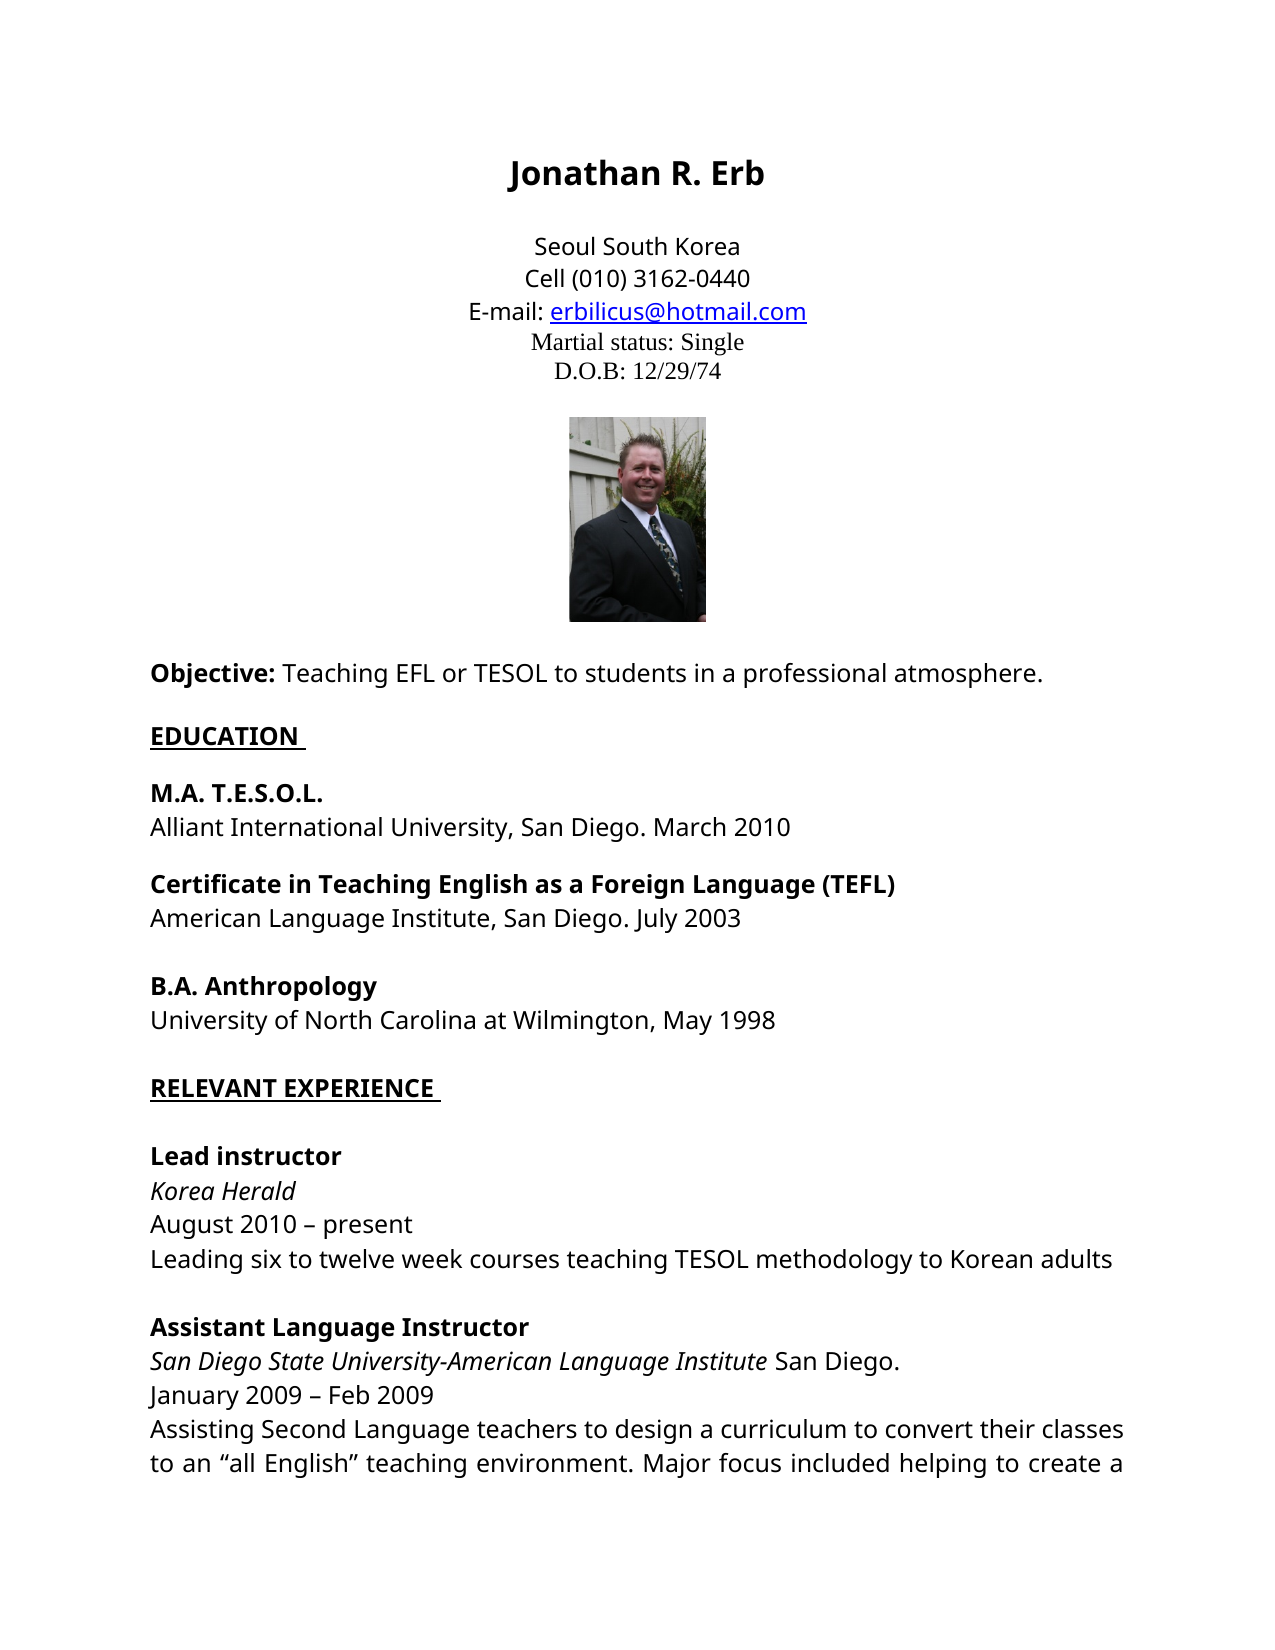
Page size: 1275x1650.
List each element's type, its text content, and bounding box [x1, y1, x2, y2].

text American Language Institute, San Diego. July 2003 [150, 901, 1125, 935]
text EDUCATION [150, 719, 1125, 753]
text M.A. T.E.S.O.L. [150, 776, 1125, 810]
text Seoul South Korea [150, 229, 1125, 262]
text August 2010 – present [150, 1207, 1125, 1241]
text Cell (010) 3162-0440 [150, 262, 1125, 295]
text E-mail: erbilicus@hotmail.com [150, 295, 1125, 327]
text at Wilmington, May 1998 [150, 1003, 1125, 1037]
text Leading six to twelve week courses teaching TESOL methodology to Korean adults [150, 1241, 1125, 1275]
text Alliant International University, San Diego. March 2010 [150, 810, 1125, 844]
text D.O.B: 12/29/74 [150, 356, 1125, 385]
text San Diego State University-American Language Institute San Diego. [150, 1343, 1125, 1377]
text Korea Herald [150, 1173, 1125, 1207]
picture [569, 417, 706, 622]
text Jonathan R. Erb [150, 150, 1125, 195]
text Objective: Teaching EFL or TESOL to students in a professional atmosphere. [150, 656, 1125, 690]
text Lead instructor [150, 1139, 1125, 1173]
text Martial status: Single [150, 327, 1125, 356]
text B.A. Anthropology [150, 969, 1125, 1003]
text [150, 1412, 1125, 1480]
text January 2009 – Feb 2009 [150, 1377, 1125, 1412]
text Certificate in Teaching English as a Foreign Language (TEFL) [150, 867, 1125, 901]
text RELEVANT EXPERIENCE [150, 1071, 1125, 1105]
text Assistant Language Instructor [150, 1309, 1125, 1343]
